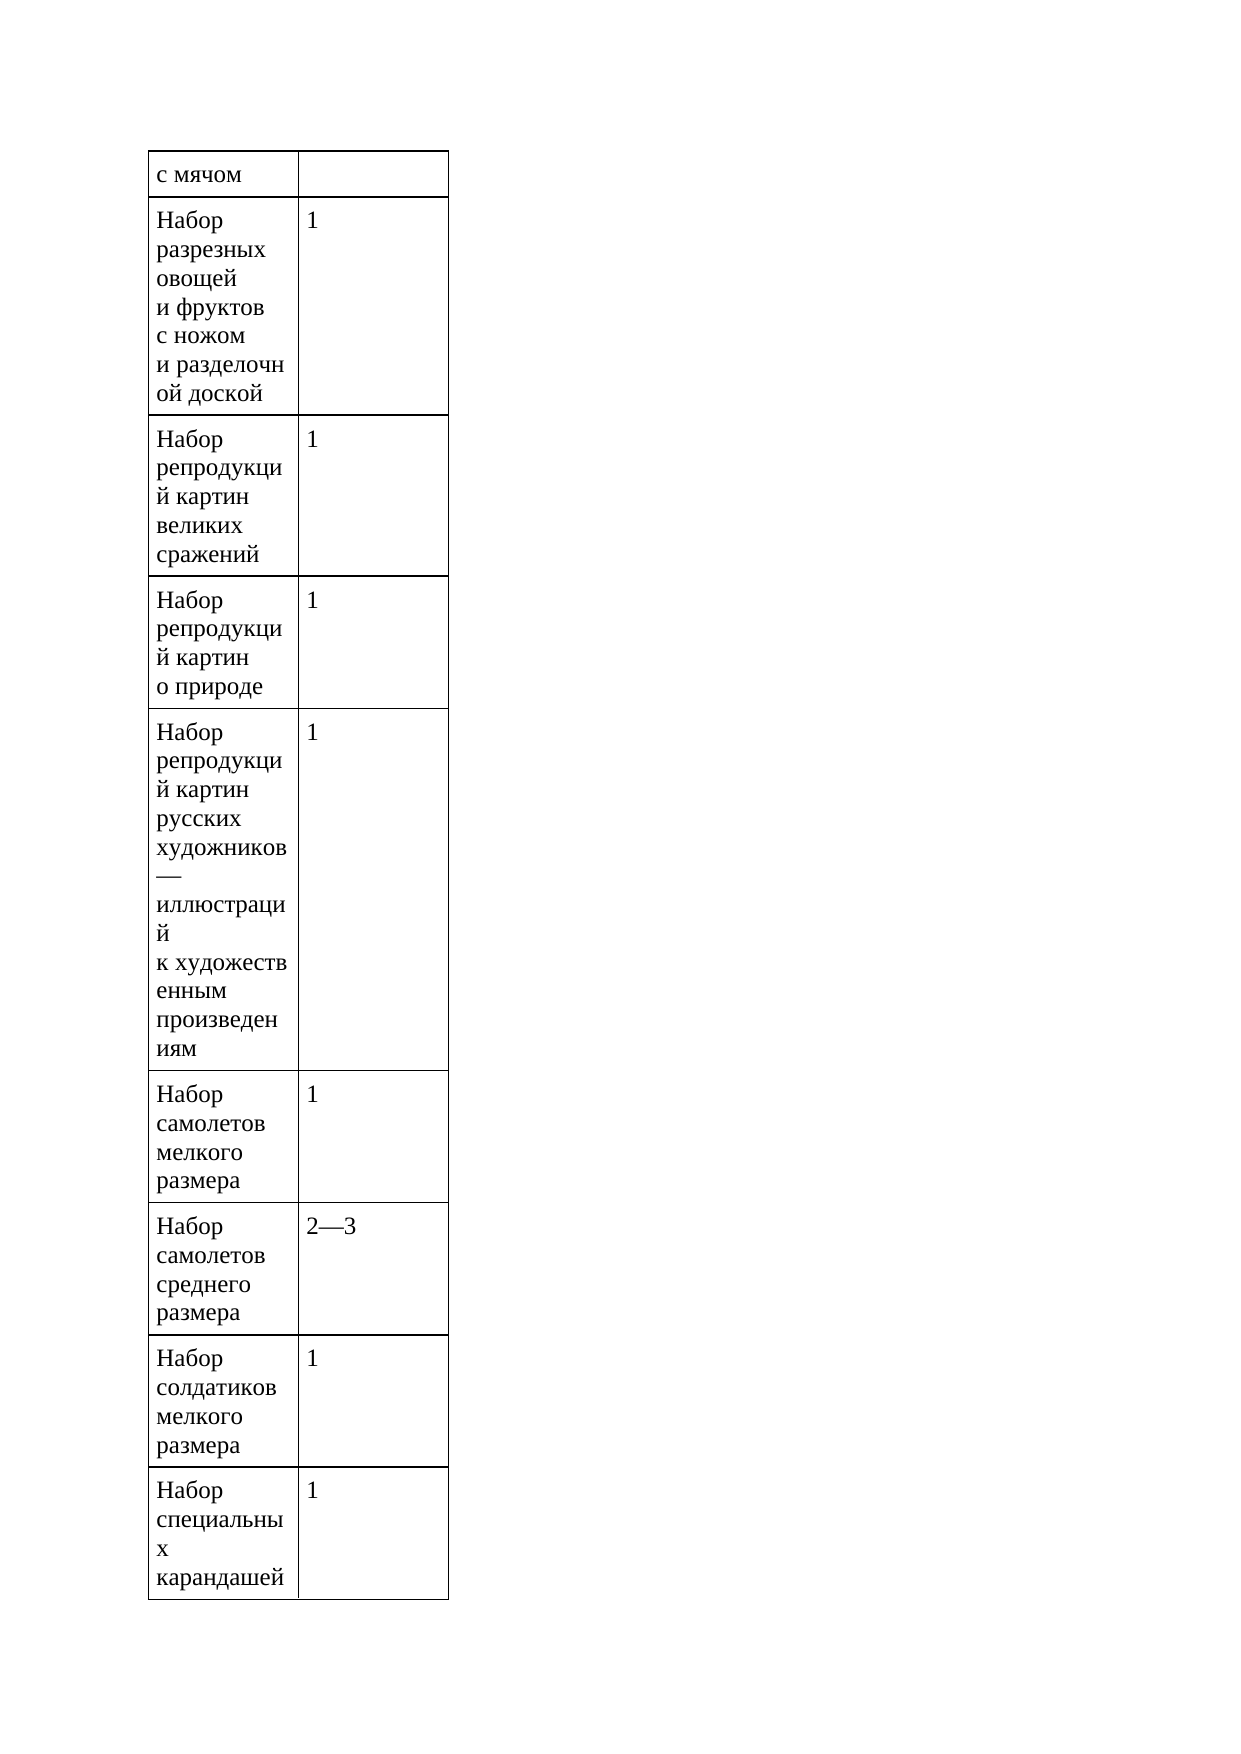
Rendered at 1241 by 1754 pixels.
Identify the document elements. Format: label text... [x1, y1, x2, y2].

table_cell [149, 1468, 298, 1598]
table_cell Набор самолетов мелкого размера [149, 1071, 298, 1202]
table_cell 1 [299, 416, 448, 575]
table_cell Набор самолетов среднего размера [149, 1203, 298, 1334]
table_cell Набор репродукций картин русских художников — иллюстраций к художественным произведениям [149, 709, 298, 1070]
table_cell Набор репродукций картин великих сражений [149, 416, 298, 575]
table_cell Набор репродукций картин о природе [149, 577, 298, 707]
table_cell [149, 152, 298, 196]
table_cell 1 [299, 198, 448, 414]
table_cell Набор солдатиков мелкого размера [149, 1336, 298, 1466]
table_cell 1 [299, 152, 448, 196]
table_cell 1 [299, 1468, 448, 1598]
table_cell 1 [299, 577, 448, 707]
table_cell 1 [299, 1336, 448, 1466]
table_cell Набор разрезных овощей и фруктов с ножом и разделочной доской [149, 198, 298, 414]
table_cell 1 [299, 1071, 448, 1202]
table_cell 2—3 [299, 1203, 448, 1334]
table_cell 1 [299, 709, 448, 1070]
